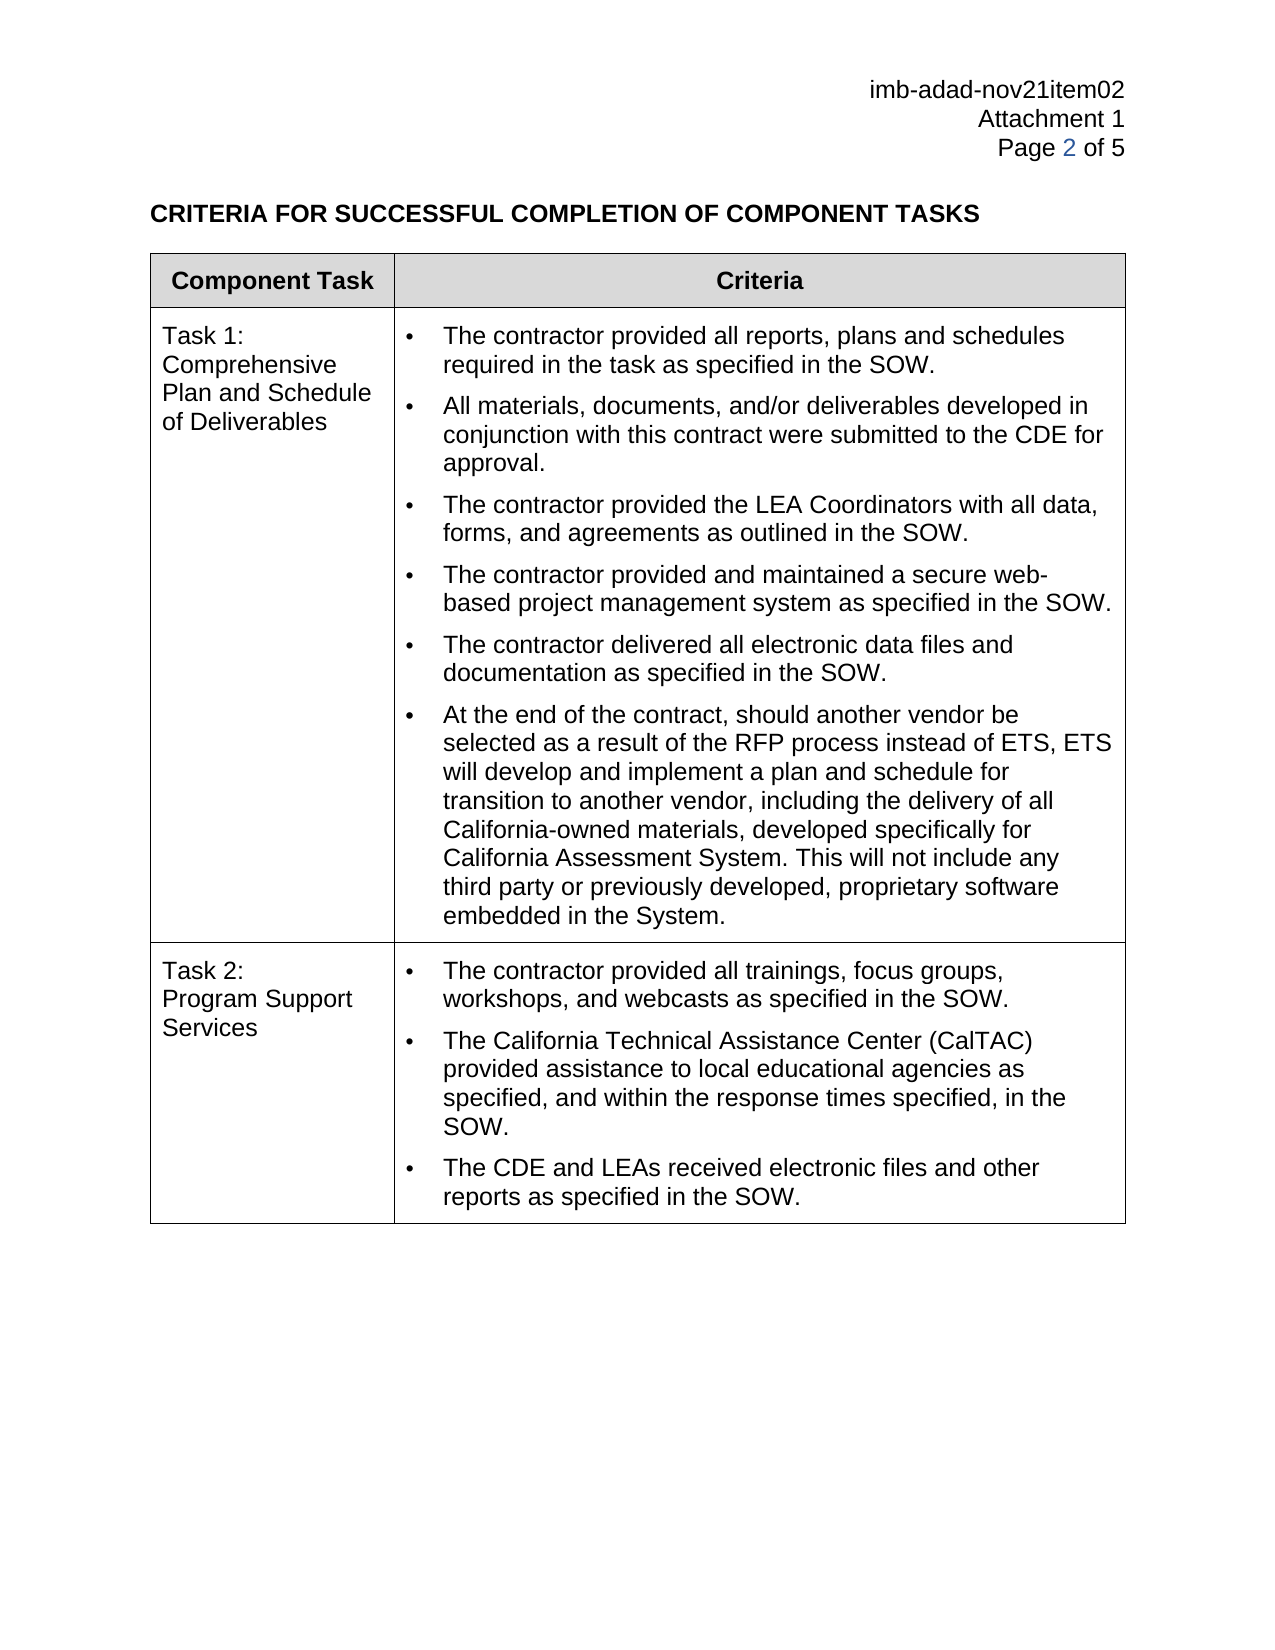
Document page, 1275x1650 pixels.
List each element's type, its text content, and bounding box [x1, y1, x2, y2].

table_header Component Task [151, 254, 394, 307]
table_header Criteria [395, 254, 1125, 307]
table_cell The contractor provided all reports, plans and schedules required in the task as specified in the SOW. All materials, documents, and/or deliverables developed in conjunction with this contract were submitted to the CDE for approval. The contractor provided the LEA Coordinators with all data, forms, and agreements as outlined in the SOW. The contractor provided and maintained a secure web-based project management system as specified in the SOW. The contractor delivered all electronic data files and documentation as specified in the SOW. At the end of the contract, should another vendor be selected as a result of the RFP process instead of ETS, ETS will develop and implement a plan and schedule for transition to another vendor, including the delivery of all California-owned materials, developed specifically for California Assessment System. This will not include any third party or previously developed, proprietary software embedded in the System. [395, 308, 1125, 942]
subtitle CRITERIA FOR SUCCESSFUL COMPLETION OF COMPONENT TASKS [150, 199, 1125, 227]
table_cell The contractor provided all trainings, focus groups, workshops, and webcasts as specified in the SOW. The California Technical Assistance Center (CalTAC) provided assistance to local educational agencies as specified, and within the response times specified, in the SOW. The CDE and LEAs received electronic files and other reports as specified in the SOW. [395, 943, 1125, 1223]
table_cell Task 1: Comprehensive Plan and Schedule of Deliverables [151, 308, 394, 942]
table_cell Task 2: Program Support Services [151, 943, 394, 1223]
